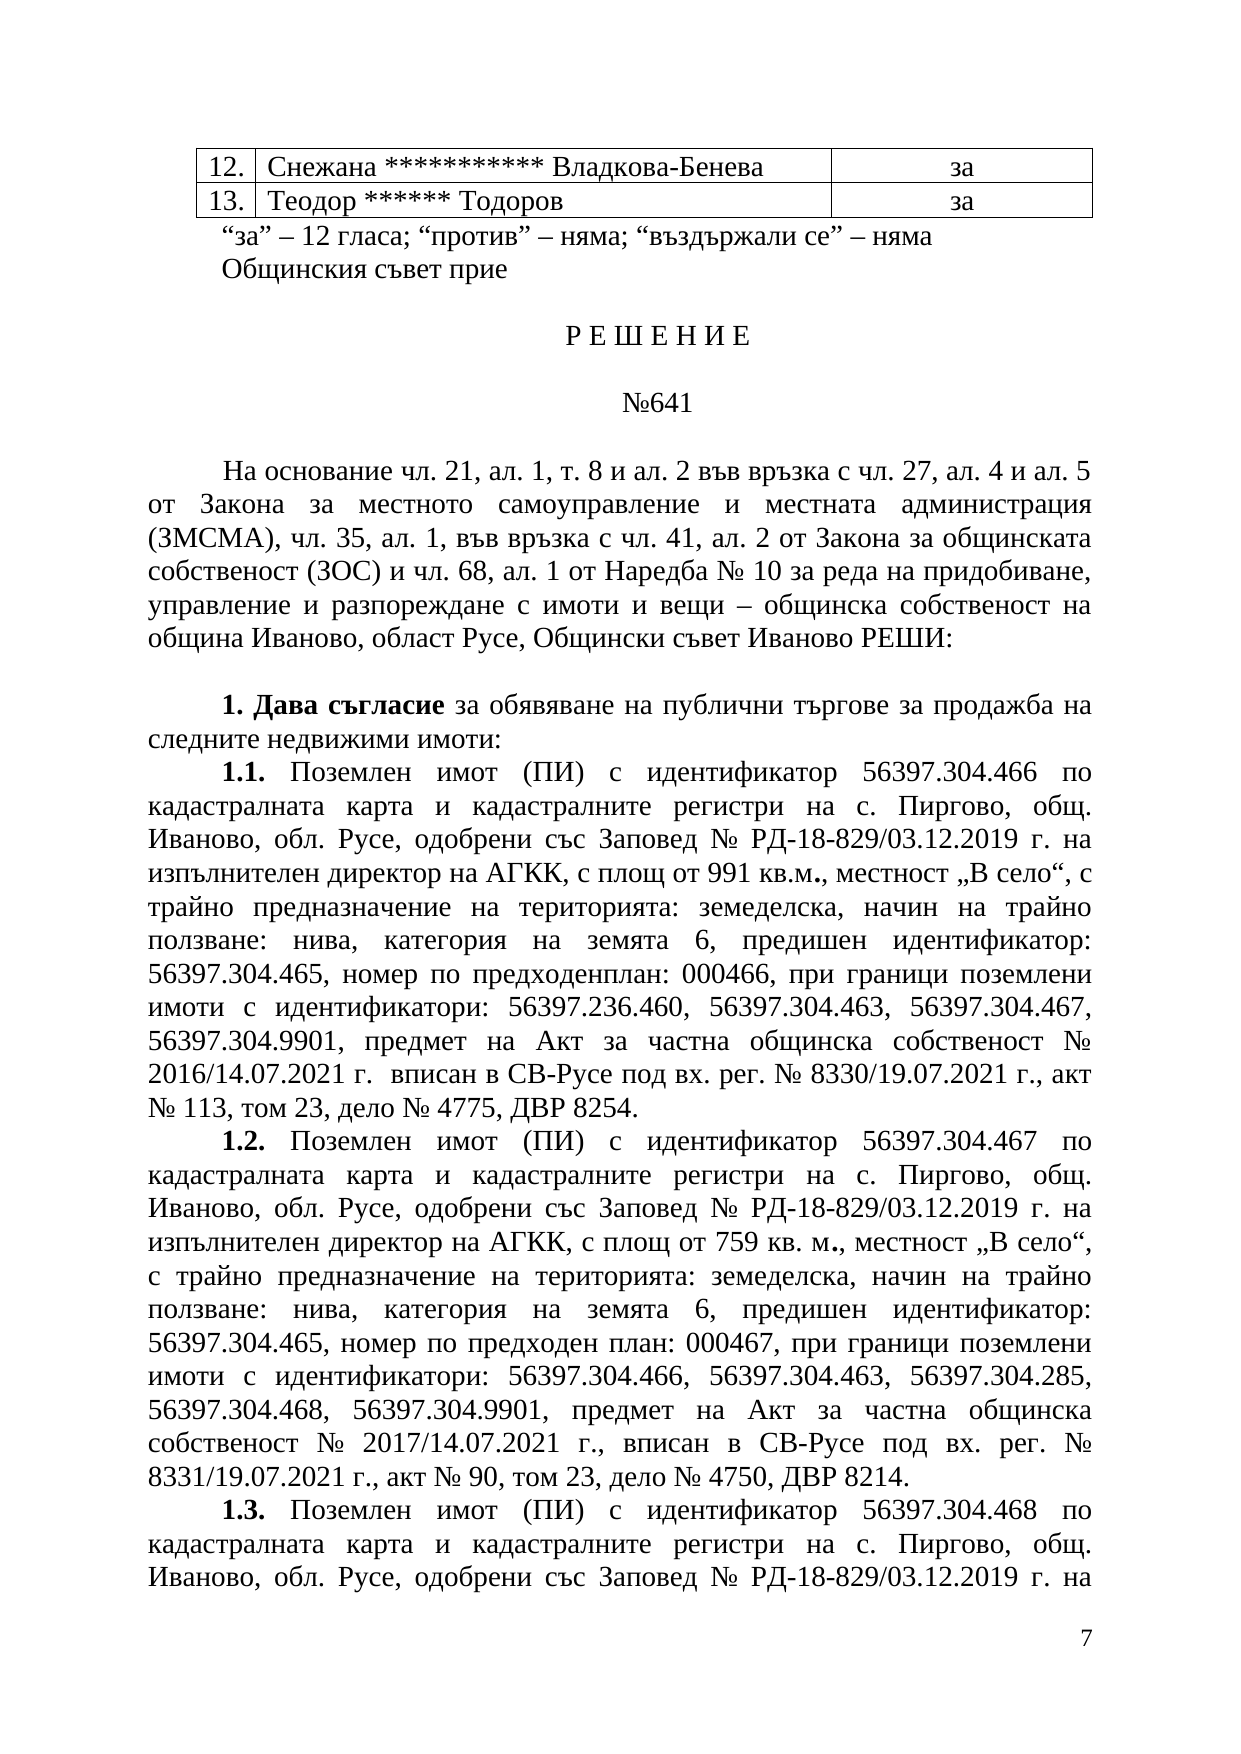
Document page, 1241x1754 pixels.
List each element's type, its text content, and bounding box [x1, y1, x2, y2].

table_cell за [832, 149, 1092, 182]
table_cell Теодор ****** Тодоров [256, 183, 831, 217]
text 1.2. Поземлен имот (ПИ) с идентификатор 56397.304.467 по кадастралната карта и кадастралните регистри на с. Пиргово, общ. Иваново, обл. Русе, одобрени със Заповед № РД-18-829/03.12.2019 г. на изпълнителен директор на АГКК, с площ от 759 кв. м., местност „В село“, с трайно предназначение на територията: земеделска, начин на трайно ползване: нива, категория на земята 6, предишен идентификатор: 56397.304.465, номер по предходен план: 000467, при граници поземлени имоти с идентификатори: 56397.304.466, 56397.304.463, 56397.304.285, 56397.304.468, 56397.304.9901, предмет на Акт за частна общинска собственост № 2017/14.07.2021 г., вписан в СВ-Русе под вх. рег. № 8331/19.07.2021 г., акт № 90, том 23, дело № 4750, ДВР 8214. [148, 1123, 1093, 1492]
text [148, 1492, 1093, 1593]
text На основание чл. 21, ал. 1, т. 8 и ал. 2 във връзка с чл. 27, ал. 4 и ал. 5 от Закона за местното самоуправление и местната администрация (ЗМСМА), чл. 35, ал. 1, във връзка с чл. 41, ал. 2 от Закона за общинската собственост (ЗОС) и чл. 68, ал. 1 от Наредба № 10 за реда на придобиване, управление и разпореждане с имоти и вещи – общинска собственост на община Иваново, област Русе, Общински съвет Иваново РЕШИ: [148, 453, 1093, 654]
text 1. Дава съгласие за обявяване на публични търгове за продажба на следните недвижими имоти: [148, 687, 1093, 754]
table_cell 12. [197, 149, 255, 182]
text “за” – 12 гласа; “против” – няма; “въздържали се” – няма [148, 218, 1093, 251]
table_cell 13. [197, 183, 255, 217]
table_cell Снежана *********** Владкова-Бенева [256, 149, 831, 182]
text 1.1. Поземлен имот (ПИ) с идентификатор 56397.304.466 по кадастралната карта и кадастралните регистри на с. Пиргово, общ. Иваново, обл. Русе, одобрени със Заповед № РД-18-829/03.12.2019 г. на изпълнителен директор на АГКК, с площ от 991 кв.м., местност „В село“, с трайно предназначение на територията: земеделска, начин на трайно ползване: нива, категория на земята 6, предишен идентификатор: 56397.304.465, номер по предходенплан: 000466, при граници поземлени имоти с идентификатори: 56397.236.460, 56397.304.463, 56397.304.467, 56397.304.9901, предмет на Акт за частна общинска собственост № 2016/14.07.2021 г. вписан в СВ-Русе под вх. рег. № 8330/19.07.2021 г., акт № 113, том 23, дело № 4775, ДВР 8254. [148, 754, 1093, 1123]
table_cell за [832, 183, 1092, 217]
text Общинския съвет прие [148, 251, 1093, 285]
text Р Е Ш Е Н И Е [148, 318, 1093, 352]
text №641 [148, 386, 1093, 419]
